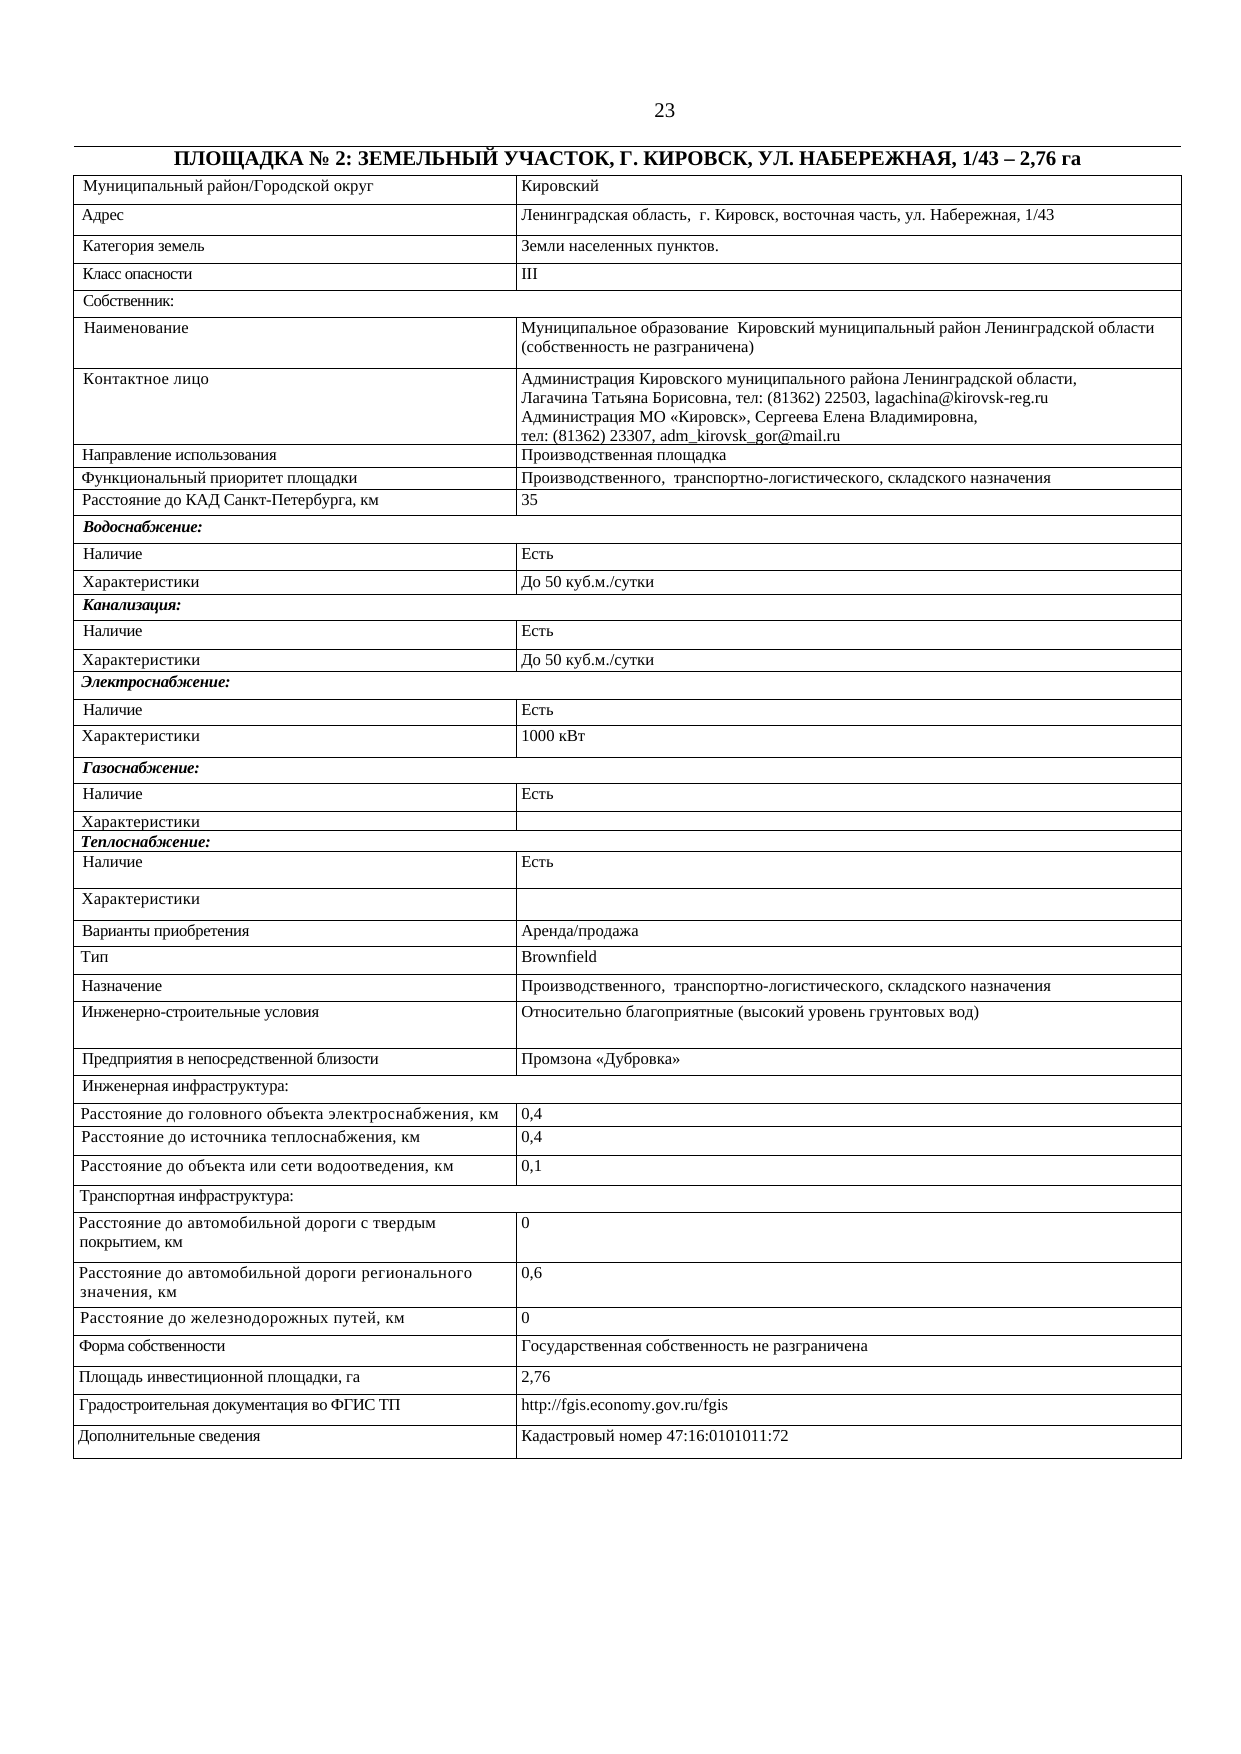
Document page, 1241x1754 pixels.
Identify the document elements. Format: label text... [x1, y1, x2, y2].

table_cell 2,76 [517, 1367, 1181, 1394]
table_cell 0,4 [517, 1127, 1181, 1155]
table_cell Наличие [74, 784, 516, 811]
table_cell http://fgis.economy.gov.ru/fgis [517, 1395, 1181, 1425]
table_cell Канализация: [74, 595, 1181, 620]
table_cell Есть [517, 700, 1181, 725]
table_cell ПЛОЩАДКА № 2: ЗЕМЕЛЬНЫЙ УЧАСТОК, Г. КИРОВСК, УЛ. НАБЕРЕЖНАЯ, 1/43 – 2,76 га [74, 147, 1181, 175]
table_cell До 50 куб.м./сутки [517, 571, 1181, 594]
table_cell Категория земель [74, 236, 516, 263]
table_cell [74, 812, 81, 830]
table_cell Кадастровый номер 47:16:0101011:72 [517, 1426, 1181, 1458]
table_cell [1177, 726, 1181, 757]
table_cell Инженерная инфраструктура: [74, 1076, 1181, 1103]
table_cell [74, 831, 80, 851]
table_cell 0 [517, 1308, 1181, 1335]
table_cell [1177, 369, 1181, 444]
table_cell Производственная площадка [517, 445, 1181, 467]
table_cell Кировский [517, 176, 1181, 204]
table_cell Газоснабжение: [74, 758, 1181, 783]
table_cell Есть [517, 621, 1181, 649]
table_cell Транспортная инфраструктура: [74, 1186, 1181, 1212]
table_cell Расстояние до железнодорожных путей, км [74, 1308, 516, 1335]
table_cell Собственник: [74, 291, 1181, 317]
table_cell III [517, 264, 1181, 290]
table_cell Есть [517, 852, 1181, 887]
table_cell Относительно благоприятные (высокий уровень грунтовых вод) [517, 1002, 1181, 1048]
table_cell Муниципальное образование Кировский муниципальный район Ленинградской области (собственность не разграничена) [517, 318, 1181, 368]
table_cell Расстояние до головного объекта электроснабжения, км [74, 1104, 516, 1126]
table_cell Направление использования [74, 445, 516, 467]
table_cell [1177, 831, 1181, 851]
table_cell Назначение [74, 975, 516, 1001]
table_cell Расстояние до автомобильной дороги с твердым покрытием, км [74, 1213, 516, 1262]
table_cell [517, 889, 1181, 920]
table_cell Муниципальный район/Городской округ [74, 176, 516, 204]
table_cell Производственного, транспортно-логистического, складского назначения [517, 975, 1181, 1001]
table_cell 0,1 [517, 1156, 1181, 1185]
table_cell Наличие [74, 544, 516, 570]
table_cell Адрес [74, 205, 516, 235]
table_cell Есть [517, 544, 1181, 570]
table_cell 35 [517, 490, 1181, 515]
table_cell Наличие [74, 852, 516, 887]
table_cell Характеристики [74, 571, 516, 594]
table_cell Характеристики [74, 726, 516, 757]
table_cell Инженерно-строительные условия [74, 1002, 516, 1048]
table_cell Площадь инвестиционной площадки, га [74, 1367, 516, 1394]
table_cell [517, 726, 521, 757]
table_cell Варианты приобретения [74, 921, 516, 946]
table_cell Производственного, транспортно-логистического, складского назначения [517, 468, 1181, 488]
table_cell Расстояние до источника теплоснабжения, км [74, 1127, 516, 1155]
table_cell Форма собственности [74, 1336, 516, 1366]
table_cell Расстояние до объекта или сети водоотведения, км [74, 1156, 516, 1185]
table_cell [517, 812, 521, 830]
table_cell Расстояние до автомобильной дороги регионального значения, км [74, 1263, 516, 1307]
table_cell 0,6 [517, 1263, 1181, 1307]
table_cell Функциональный приоритет площадки [74, 468, 516, 488]
table_cell Аренда/продажа [517, 921, 1181, 946]
table_cell Промзона «Дубровка» [517, 1049, 1181, 1075]
table_cell Тип [74, 947, 516, 974]
table_cell Контактное лицо [74, 369, 516, 444]
table_cell Дополнительные сведения [74, 1426, 516, 1458]
table_cell Ленинградская область, г. Кировск, восточная часть, ул. Набережная, 1/43 [517, 205, 1181, 235]
table_cell Предприятия в непосредственной близости [74, 1049, 516, 1075]
table_cell Характеристики [74, 889, 516, 920]
table_cell До 50 куб.м./сутки [517, 650, 1181, 671]
table_cell Характеристики [74, 650, 516, 671]
table_cell 0 [517, 1213, 1181, 1262]
table_cell Brownfield [517, 947, 1181, 974]
table_cell Электроснабжение: [74, 672, 1181, 699]
table_cell Наличие [74, 700, 516, 725]
table_cell Расстояние до КАД Санкт-Петербурга, км [74, 490, 516, 515]
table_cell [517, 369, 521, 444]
table_cell Градостроительная документация во ФГИС ТП [74, 1395, 516, 1425]
table_cell Наличие [74, 621, 516, 649]
table_cell Земли населенных пунктов. [517, 236, 1181, 263]
table_cell Класс опасности [74, 264, 516, 290]
table_cell 0,4 [517, 1104, 1181, 1126]
table_cell Водоснабжение: [74, 516, 1181, 542]
table_cell Есть [517, 784, 1181, 811]
table_cell Государственная собственность не разграничена [517, 1336, 1181, 1366]
table_cell Наименование [74, 318, 516, 368]
table_cell [1177, 812, 1181, 830]
